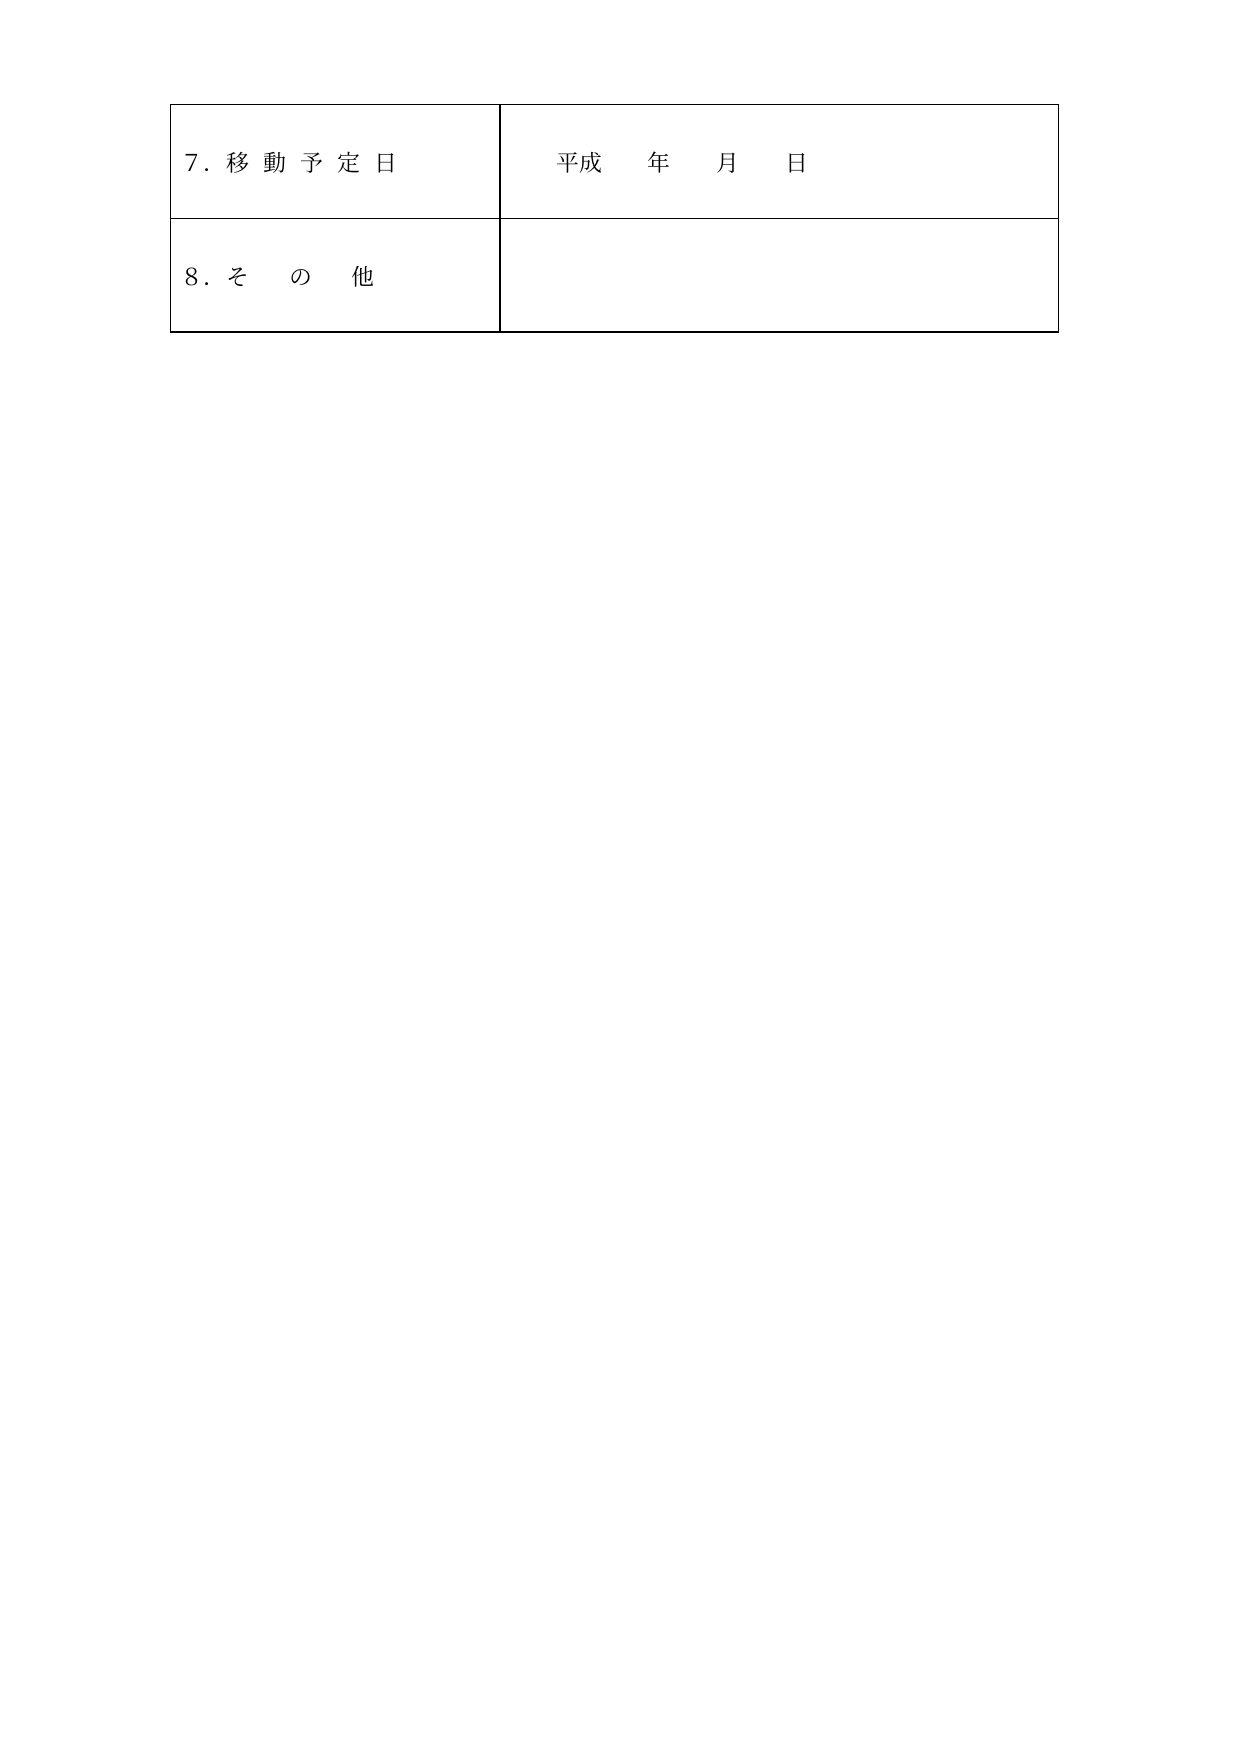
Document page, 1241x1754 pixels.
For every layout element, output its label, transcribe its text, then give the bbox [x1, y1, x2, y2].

table_cell ７．移動予定日 [171, 105, 499, 218]
table_cell [501, 219, 1058, 331]
table_cell 平成 年 月 日 [501, 105, 1058, 218]
table_cell ８．その他 [171, 219, 499, 331]
